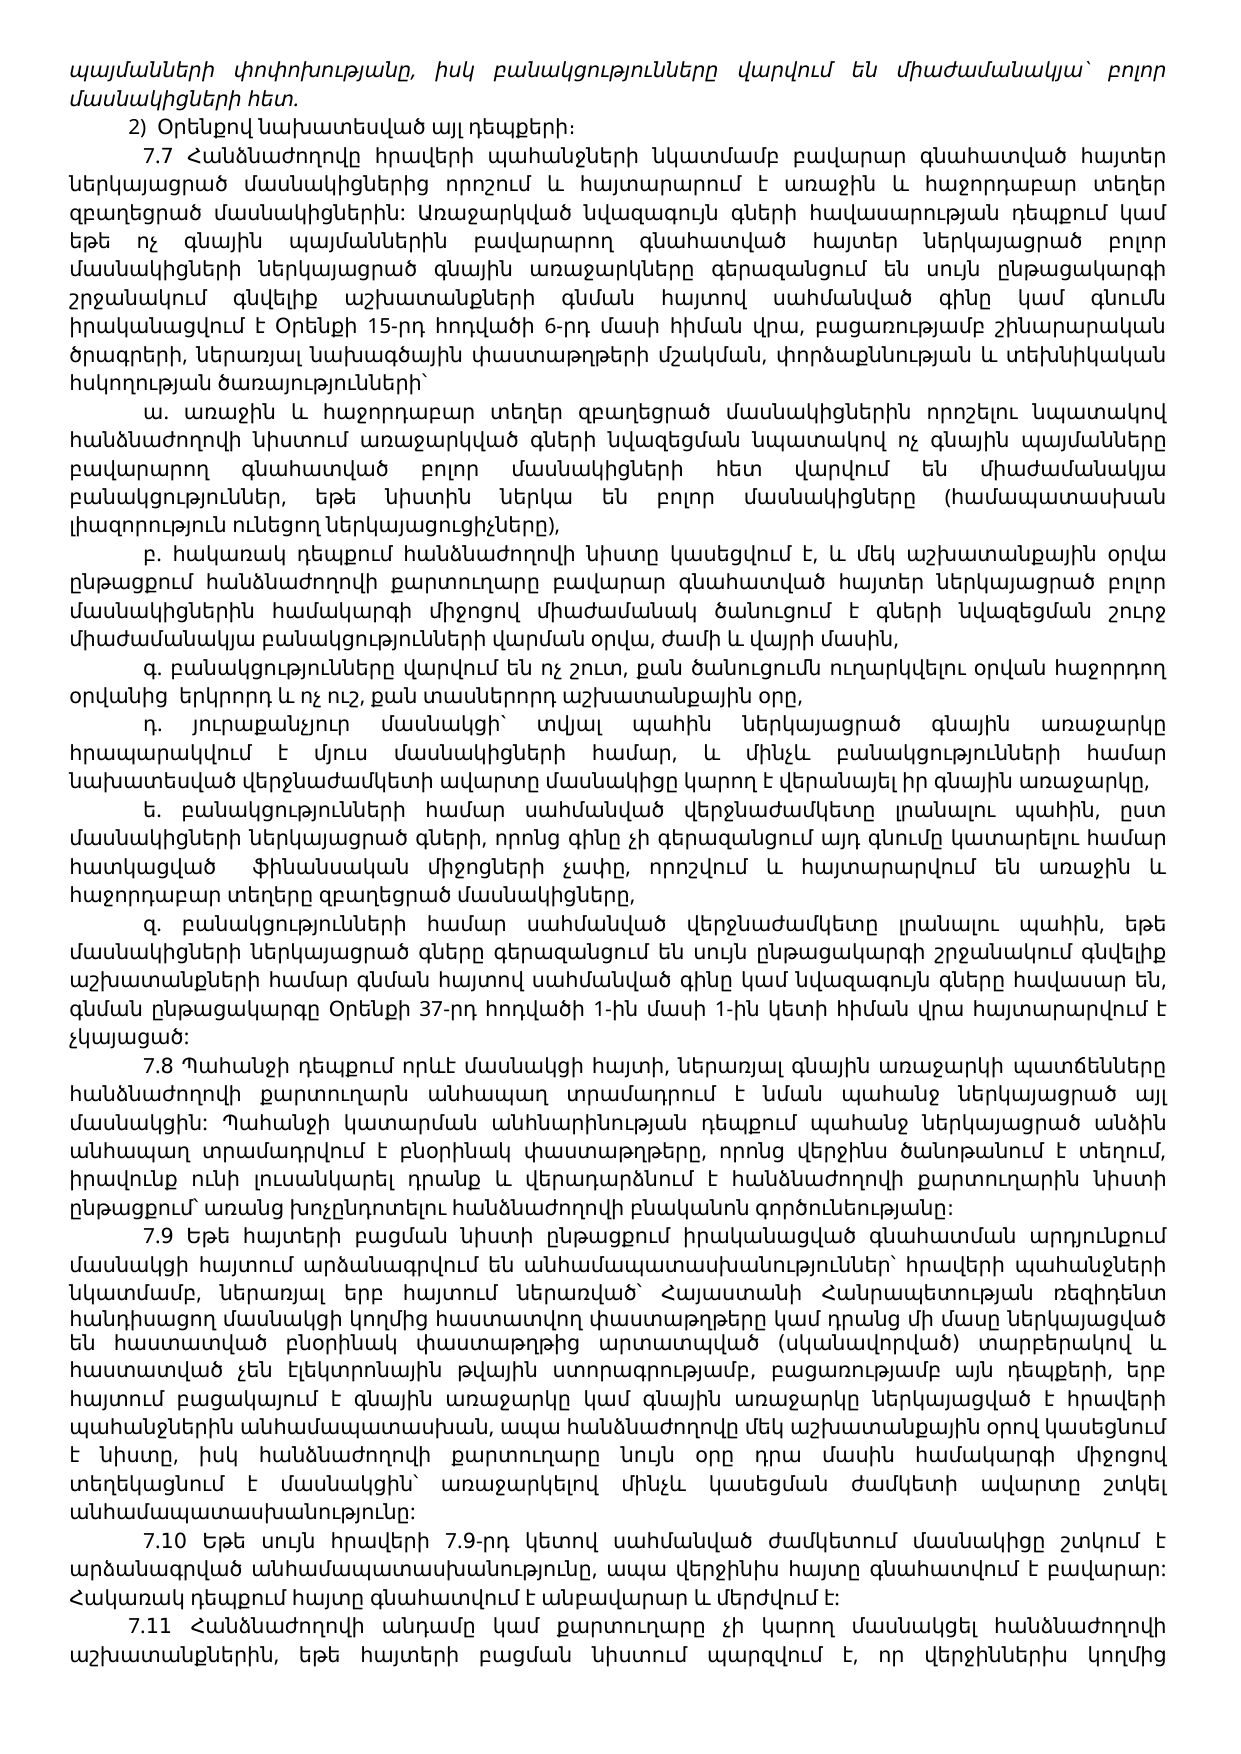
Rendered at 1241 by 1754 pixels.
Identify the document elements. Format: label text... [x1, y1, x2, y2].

text 7.7 Հանձնաժողովը հրավերի պահանջների նկատմամբ բավարար գնահատված հայտեր ներկայացրած մասնակիցներից որոշում և հայտարարում է առաջին և հաջորդաբար տեղեր զբաղեցրած մասնակիցներին: Առաջարկված նվազագույն գների հավասարության դեպքում կամ եթե ոչ գնային պայմաններին բավարարող գնահատված հայտեր ներկայացրած բոլոր մասնակիցների ներկայացրած գնային առաջարկները գերազանցում են սույն ընթացակարգի շրջանակում գնվելիք աշխատանքների գնման հայտով սահմանված գինը կամ գնումն իրականացվում է Օրենքի 15-րդ հոդվածի 6-րդ մասի հիման վրա, բացառությամբ շինարարական ծրագրերի, ներառյալ նախագծային փաստաթղթերի մշակման, փորձաքննության և տեխնիկական հսկողության ծառայությունների՝ [69, 141, 1167, 397]
text դ. յուրաքանչյուր մասնակցի` տվյալ պահին ներկայացրած գնային առաջարկը հրապարակվում է մյուս մասնակիցների համար, և մինչև բանակցությունների համար նախատեսված վերջնաժամկետի ավարտը մասնակիցը կարող է վերանայել իր գնային առաջարկը, [69, 709, 1167, 795]
text 7.9 Եթե հայտերի բացման նիստի ընթացքում իրականացված գնահատման արդյունքում մասնակցի հայտում արձանագրվում են անհամապատասխանություններ՝ հրավերի պահանջների նկատմամբ, ներառյալ երբ հայտում ներառված՝ Հայաստանի Հանրապետության ռեզիդենտ հանդիսացող մասնակցի կողմից հաստատվող փաստաթղթերը կամ դրանց մի մասը ներկայացված են հաստատված բնօրինակ փաստաթղթից արտատպված (սկանավորված) տարբերակով և հաստատված չեն էլեկտրոնային թվային ստորագրությամբ, բացառությամբ այն դեպքերի, երբ հայտում բացակայում է գնային առաջարկը կամ գնային առաջարկը ներկայացված է հրավերի պահանջներին անհամապատասխան, ապա հանձնաժողովը մեկ աշխատանքային օրով կասեցնում է նիստը, իսկ հանձնաժողովի քարտուղարը նույն օրը դրա մասին համակարգի միջոցով տեղեկացնում է մասնակցին՝ առաջարկելով մինչև կասեցման ժամկետի ավարտը շտկել անհամապատասխանությունը: [69, 1221, 1167, 1526]
text 7.8 Պահանջի դեպքում որևէ մասնակցի հայտի, ներառյալ գնային առաջարկի պատճենները հանձնաժողովի քարտուղարն անհապաղ տրամադրում է նման պահանջ ներկայացրած այլ մասնակցին: Պահանջի կատարման անհնարինության դեպքում պահանջ ներկայացրած անձին անհապաղ տրամադրվում է բնօրինակ փաստաթղթերը, որոնց վերջինս ծանոթանում է տեղում, իրավունք ունի լուսանկարել դրանք և վերադարձնում է հանձնաժողովի քարտուղարին նիստի ընթացքում՝ առանց խոչընդոտելու հանձնաժողովի բնականոն գործունեությանը: [69, 1051, 1167, 1221]
text բ. հակառակ դեպքում հանձնաժողովի նիստը կասեցվում է, և մեկ աշխատանքային օրվա ընթացքում հանձնաժողովի քարտուղարը բավարար գնահատված հայտեր ներկայացրած բոլոր մասնակիցներին համակարգի միջոցով միաժամանակ ծանուցում է գների նվազեցման շուրջ միաժամանակյա բանակցությունների վարման օրվա, ժամի և վայրի մասին, [69, 539, 1167, 653]
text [69, 56, 1167, 112]
text ա. առաջին և հաջորդաբար տեղեր զբաղեցրած մասնակիցներին որոշելու նպատակով հանձնաժողովի նիստում առաջարկված գների նվազեցման նպատակով ոչ գնային պայմանները բավարարող գնահատված բոլոր մասնակիցների հետ վարվում են միաժամանակյա բանակցություններ, եթե նիստին ներկա են բոլոր մասնակիցները (համապատասխան լիազորություն ունեցող ներկայացուցիչները), [69, 397, 1167, 539]
text 7.10 Եթե սույն հրավերի 7.9-րդ կետով սահմանված ժամկետում մասնակիցը շտկում է արձանագրված անհամապատասխանությունը, ապա վերջինիս հայտը գնահատվում է բավարար: Հակառակ դեպքում հայտը գնահատվում է անբավարար և մերժվում է: [69, 1526, 1167, 1611]
text զ. բանակցությունների համար սահմանված վերջնաժամկետը լրանալու պահին, եթե մասնակիցների ներկայացրած գները գերազանցում են սույն ընթացակարգի շրջանակում գնվելիք աշխատանքների համար գնման հայտով սահմանված գինը կամ նվազագույն գները հավասար են, գնման ընթացակարգը Օրենքի 37-րդ հոդվածի 1-ին մասի 1-ին կետի հիման վրա հայտարարվում է չկայացած: [69, 909, 1167, 1051]
text ե. բանակցությունների համար սահմանված վերջնաժամկետը լրանալու պահին, ըստ մասնակիցների ներկայացրած գների, որոնց գինը չի գերազանցում այդ գնումը կատարելու համար հատկացված ֆինանսական միջոցների չափը, որոշվում և հայտարարվում են առաջին և հաջորդաբար տեղերը զբաղեցրած մասնակիցները, [69, 795, 1167, 909]
text գ. բանակցությունները վարվում են ոչ շուտ, քան ծանուցումն ուղարկվելու օրվան հաջորդող օրվանից երկրորդ և ոչ ուշ, քան տասներորդ աշխատանքային օրը, [69, 653, 1167, 709]
text 2) Օրենքով նախատեսված այլ դեպքերի։ [69, 112, 1167, 141]
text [69, 1611, 1167, 1668]
